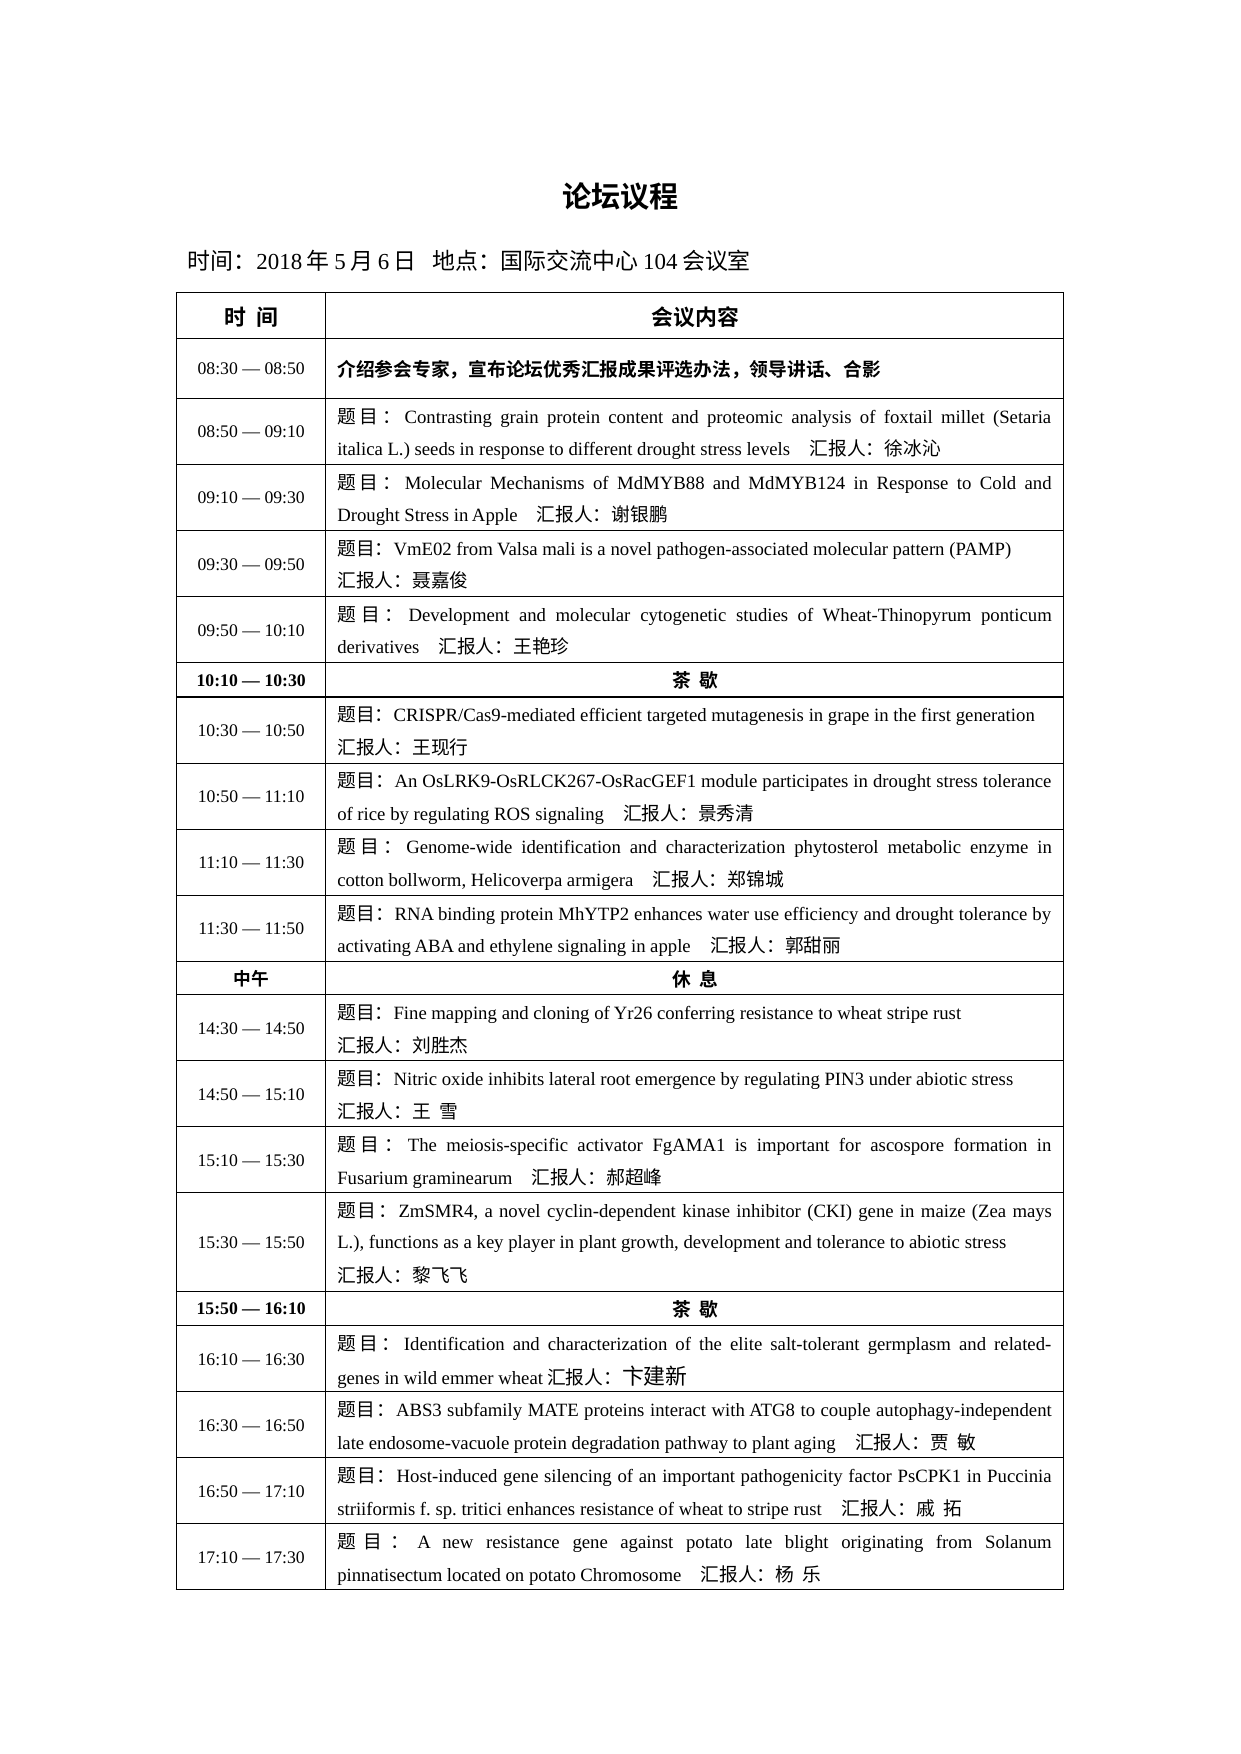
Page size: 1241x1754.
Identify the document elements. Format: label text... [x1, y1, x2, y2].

table_cell 休 息 [326, 962, 1063, 994]
table_cell 题目：The meiosis-specific activator FgAMA1 is important for ascospore formation in Fusarium graminearum 汇报人：郝超峰 [326, 1127, 1063, 1192]
table_cell 中午 [177, 962, 325, 994]
table_header 会议内容 [326, 293, 1063, 338]
table_cell 题目：CRISPR/Cas9-mediated efficient targeted mutagenesis in grape in the first generation 汇报人：王现行 [326, 698, 1063, 762]
table_cell 题目：Molecular Mechanisms of MdMYB88 and MdMYB124 in Response to Cold and Drought Stress in Apple 汇报人：谢银鹏 [326, 465, 1063, 530]
table_cell 题目：A new resistance gene against potato late blight originating from Solanum pinnatisectum located on potato Chromosome 汇报人：杨 乐 [326, 1524, 1063, 1589]
table_cell 11:30 — 11:50 [177, 896, 325, 961]
table_header 时 间 [177, 293, 325, 338]
text 时间：2018年5月6日 地点：国际交流中心104会议室 [187, 227, 1053, 292]
table_cell 14:30 — 14:50 [177, 995, 325, 1060]
table_cell 10:30 — 10:50 [177, 698, 325, 762]
table_cell 16:30 — 16:50 [177, 1392, 325, 1457]
table_cell 11:10 — 11:30 [177, 830, 325, 894]
table_cell 茶 歇 [326, 1292, 1063, 1325]
table_cell 茶 歇 [326, 663, 1063, 696]
table_cell 09:30 — 09:50 [177, 531, 325, 596]
table_cell 09:50 — 10:10 [177, 597, 325, 662]
table_cell 介绍参会专家，宣布论坛优秀汇报成果评选办法，领导讲话、合影 [326, 339, 1063, 398]
table_cell 16:50 — 17:10 [177, 1458, 325, 1523]
table_cell 10:50 — 11:10 [177, 764, 325, 828]
table_cell 08:30 — 08:50 [177, 339, 325, 398]
text 论坛议程 [187, 162, 1053, 227]
table_cell 17:10 — 17:30 [177, 1524, 325, 1589]
table_cell 15:10 — 15:30 [177, 1127, 325, 1192]
table_cell 题目：Contrasting grain protein content and proteomic analysis of foxtail millet (Setaria italica L.) seeds in response to different drought stress levels 汇报人：徐冰沁 [326, 399, 1063, 464]
table_cell 15:30 — 15:50 [177, 1193, 325, 1291]
table_cell 题目：Development and molecular cytogenetic studies of Wheat-Thinopyrum ponticum derivatives 汇报人：王艳珍 [326, 597, 1063, 662]
table_cell 题目：ABS3 subfamily MATE proteins interact with ATG8 to couple autophagy-independent late endosome-vacuole protein degradation pathway to plant aging 汇报人：贾 敏 [326, 1392, 1063, 1457]
table_cell 题目：VmE02 from Valsa mali is a novel pathogen-associated molecular pattern (PAMP) 汇报人：聂嘉俊 [326, 531, 1063, 596]
table_cell 08:50 — 09:10 [177, 399, 325, 464]
table_cell 09:10 — 09:30 [177, 465, 325, 530]
table_cell 15:50 — 16:10 [177, 1292, 325, 1325]
table_cell 16:10 — 16:30 [177, 1326, 325, 1391]
table_cell 题目：An OsLRK9-OsRLCK267-OsRacGEF1 module participates in drought stress tolerance of rice by regulating ROS signaling 汇报人：景秀清 [326, 764, 1063, 828]
table_cell 题目：Fine mapping and cloning of Yr26 conferring resistance to wheat stripe rust 汇报人：刘胜杰 [326, 995, 1063, 1060]
table_cell 题目：Host-induced gene silencing of an important pathogenicity factor PsCPK1 in Puccinia striiformis f. sp. tritici enhances resistance of wheat to stripe rust 汇报人：戚 拓 [326, 1458, 1063, 1523]
table_cell 题目：ZmSMR4, a novel cyclin-dependent kinase inhibitor (CKI) gene in maize (Zea mays L.), functions as a key player in plant growth, development and tolerance to abiotic stress 汇报人：黎飞飞 [326, 1193, 1063, 1291]
table_cell 10:10 — 10:30 [177, 663, 325, 696]
table_cell 14:50 — 15:10 [177, 1061, 325, 1126]
table_cell 题目：Identification and characterization of the elite salt-tolerant germplasm and related-genes in wild emmer wheat汇报人：卞建新 [326, 1326, 1063, 1391]
table_cell 题目：RNA binding protein MhYTP2 enhances water use efficiency and drought tolerance by activating ABA and ethylene signaling in apple 汇报人：郭甜丽 [326, 896, 1063, 961]
table_cell 题目：Genome-wide identification and characterization phytosterol metabolic enzyme in cotton bollworm, Helicoverpa armigera 汇报人：郑锦城 [326, 830, 1063, 894]
table_cell 题目：Nitric oxide inhibits lateral root emergence by regulating PIN3 under abiotic stress 汇报人：王 雪 [326, 1061, 1063, 1126]
